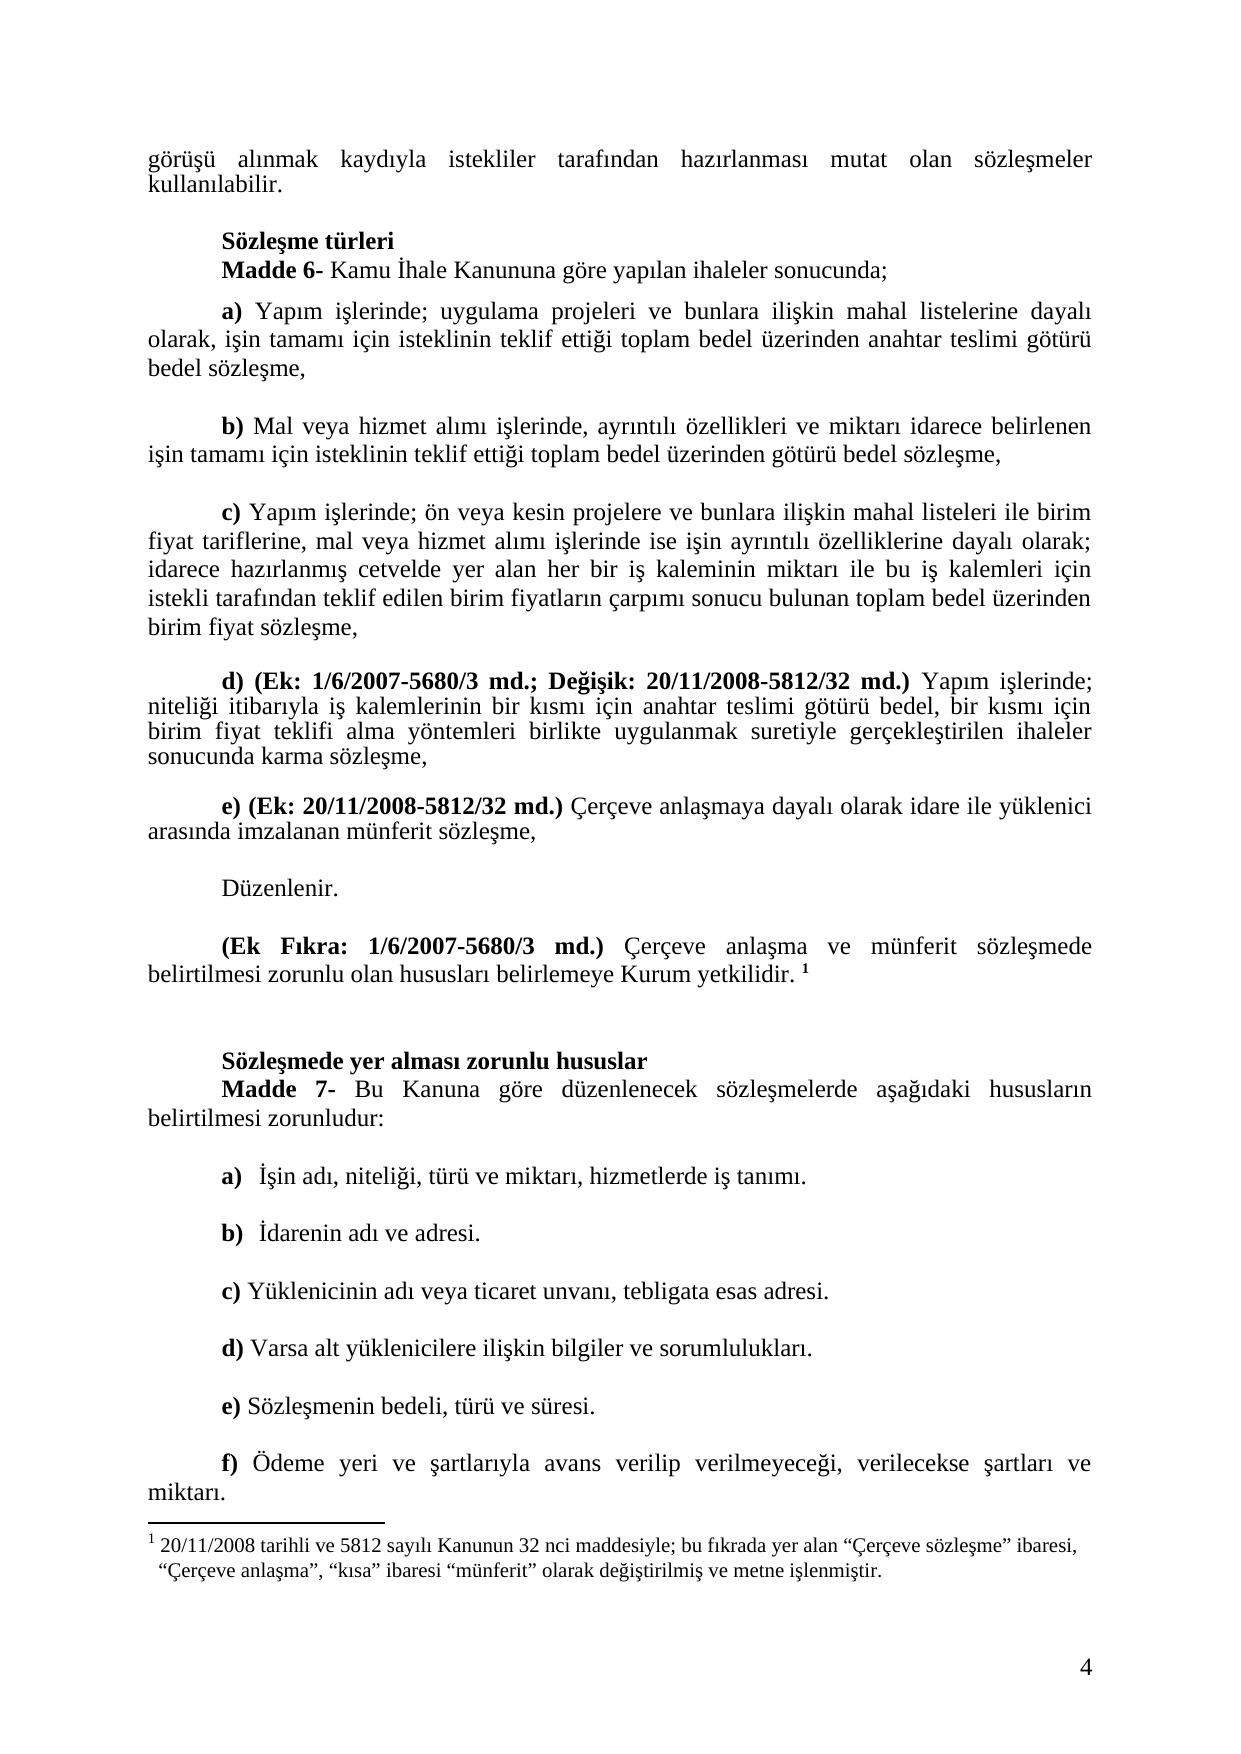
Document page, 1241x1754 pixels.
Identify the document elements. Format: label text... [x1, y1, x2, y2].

list İdarenin adı ve adresi. [221, 1218, 1093, 1247]
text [148, 148, 1093, 198]
text f) Ödeme yeri ve şartlarıyla avans verilip verilmeyeceği, verilecekse şartları ve miktarı. [148, 1448, 1093, 1506]
text c) Yapım işlerinde; ön veya kesin projelere ve bunlara ilişkin mahal listeleri ile birim fiyat tariflerine, mal veya hizmet alımı işlerinde ise işin ayrıntılı özelliklerine dayalı olarak; idarece hazırlanmış cetvelde yer alan her bir iş kaleminin miktarı ile bu iş kalemleri için istekli tarafından teklif edilen birim fiyatların çarpımı sonucu bulunan toplam bedel üzerinden birim fiyat sözleşme, [148, 497, 1093, 641]
text Madde 7- Bu Kanuna göre düzenlenecek sözleşmelerde aşağıdaki hususların belirtilmesi zorunludur: [148, 1074, 1093, 1132]
text b) Mal veya hizmet alımı işlerinde, ayrıntılı özellikleri ve miktarı idarece belirlenen işin tamamı için isteklinin teklif ettiği toplam bedel üzerinden götürü bedel sözleşme, [148, 411, 1093, 468]
text d) (Ek: 1/6/2007-5680/3 md.; Değişik: 20/11/2008-5812/32 md.) Yapım işlerinde; niteliği itibarıyla iş kalemlerinin bir kısmı için anahtar teslimi götürü bedel, bir kısmı için birim fiyat teklifi alma yöntemleri birlikte uygulanmak suretiyle gerçekleştirilen ihaleler sonucunda karma sözleşme, [148, 669, 1093, 769]
text e) Sözleşmenin bedeli, türü ve süresi. [148, 1391, 1093, 1419]
text e) (Ek: 20/11/2008-5812/32 md.) Çerçeve anlaşmaya dayalı olarak idare ile yüklenici arasında imzalanan münferit sözleşme, [148, 794, 1093, 844]
text Düzenlenir. [148, 873, 1093, 902]
text d) Varsa alt yüklenicilere ilişkin bilgiler ve sorumlulukları. [148, 1333, 1093, 1362]
text Madde 6- Kamu İhale Kanununa göre yapılan ihaleler sonucunda; [148, 255, 1093, 284]
text (Ek Fıkra: 1/6/2007-5680/3 md.) Çerçeve anlaşma ve münferit sözleşmede belirtilmesi zorunlu olan hususları belirlemeye Kurum yetkilidir. [148, 931, 1093, 988]
list İşin adı, niteliği, türü ve miktarı, hizmetlerde iş tanımı. [221, 1161, 1093, 1189]
text c) Yüklenicinin adı veya ticaret unvanı, tebligata esas adresi. [148, 1276, 1093, 1304]
text Sözleşme türleri [148, 226, 1093, 255]
text a) Yapım işlerinde; uygulama projeleri ve bunlara ilişkin mahal listelerine dayalı olarak, işin tamamı için isteklinin teklif ettiği toplam bedel üzerinden anahtar teslimi götürü bedel sözleşme, [148, 296, 1093, 382]
text Sözleşmede yer alması zorunlu hususlar [148, 1046, 1093, 1074]
